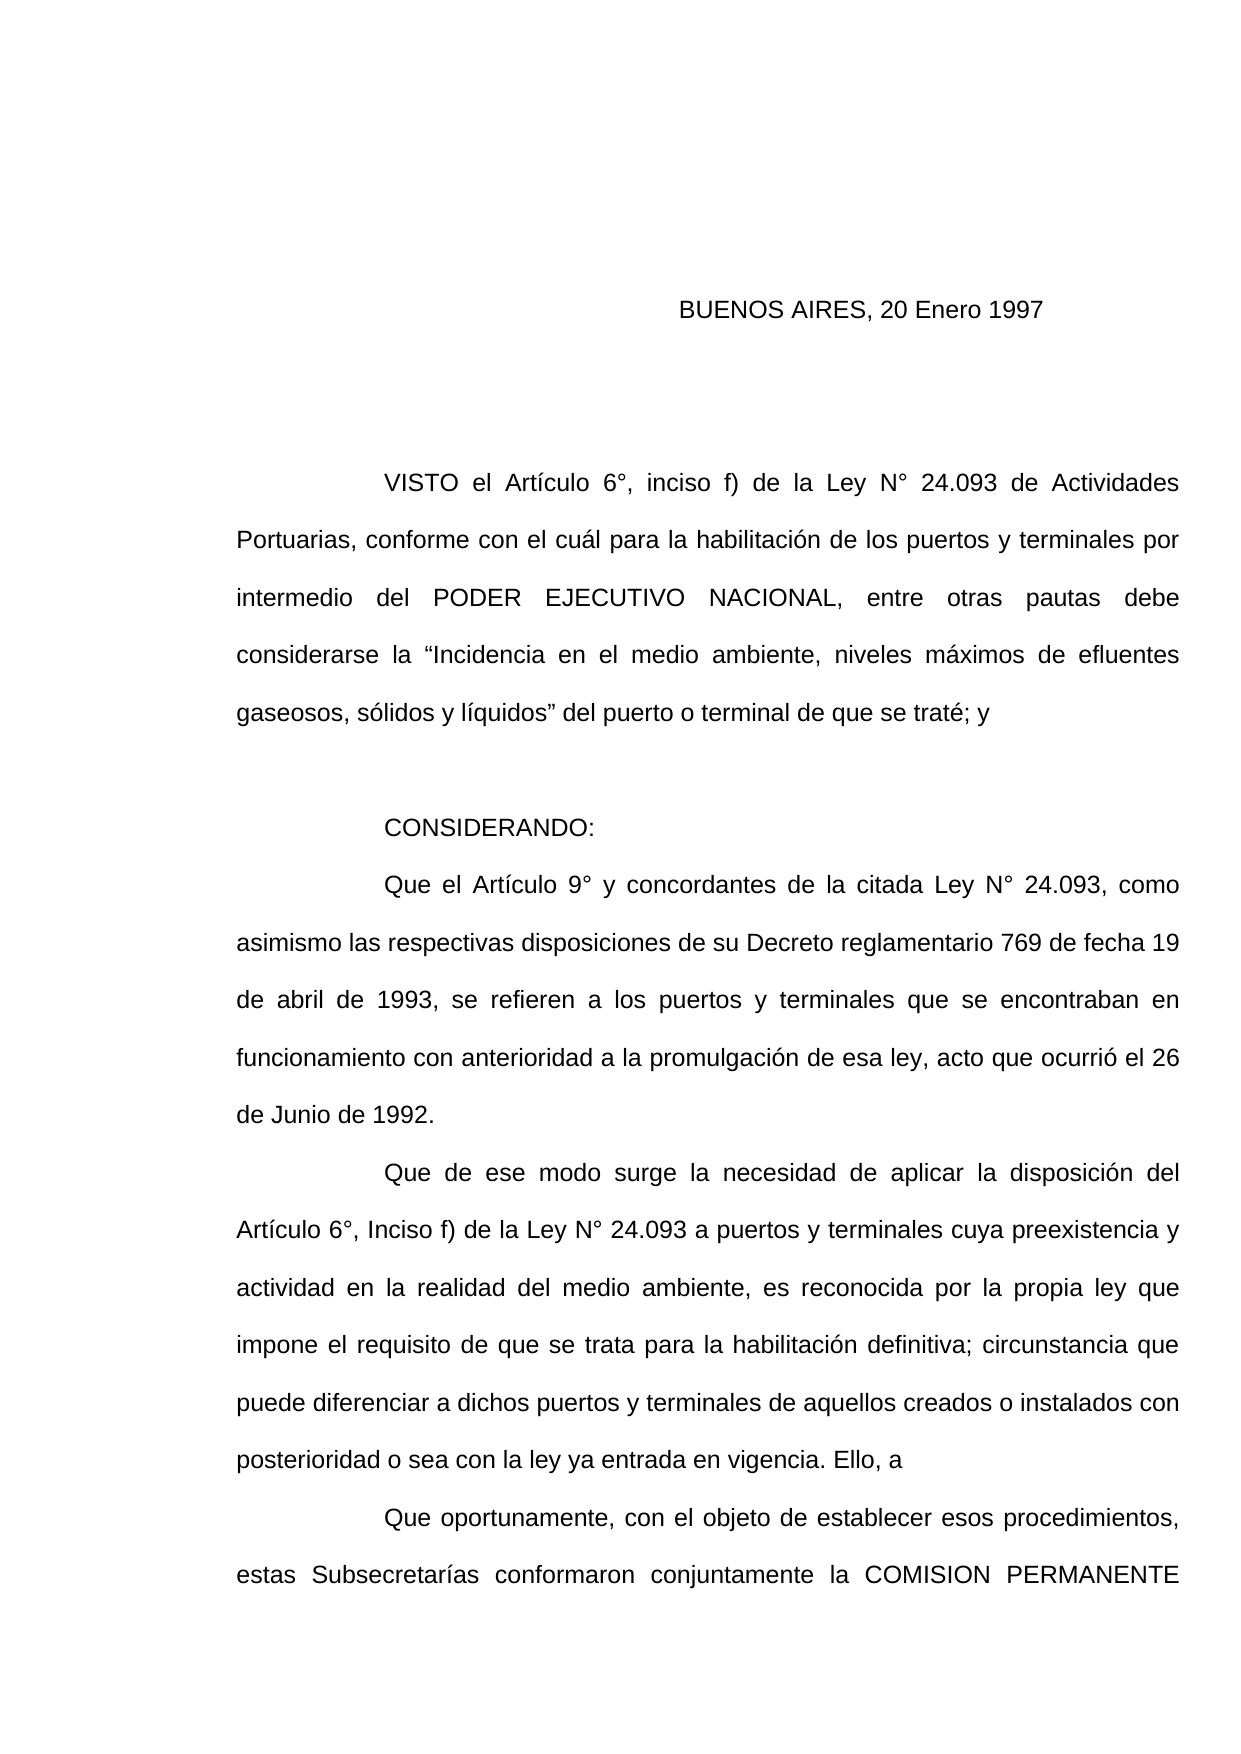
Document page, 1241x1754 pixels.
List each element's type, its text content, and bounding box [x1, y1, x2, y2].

text Que de ese modo surge la necesidad de aplicar la disposición del Artículo 6°, Inciso f) de la Ley N° 24.093 a puertos y terminales cuya preexistencia y actividad en la realidad del medio ambiente, es reconocida por la propia ley que impone el requisito de que se trata para la habilitación definitiva; circunstancia que puede diferenciar a dichos puertos y terminales de aquellos creados o instalados con posterioridad o sea con la ley ya entrada en vigencia. Ello, a [236, 1158, 1181, 1474]
text BUENOS AIRES, 20 Enero 1997 [605, 295, 1181, 324]
text VISTO el Artículo 6°, inciso f) de la Ley N° 24.093 de Actividades Portuarias, conforme con el cuál para la habilitación de los puertos y terminales por intermedio del PODER EJECUTIVO NACIONAL, entre otras pautas debe considerarse la “Incidencia en el medio ambiente, niveles máximos de efluentes gaseosos, sólidos y líquidos” del puerto o terminal de que se traté; y [236, 468, 1181, 727]
text Que el Artículo 9° y concordantes de la citada Ley N° 24.093, como asimismo las respectivas disposiciones de su Decreto reglamentario 769 de fecha 19 de abril de 1993, se refieren a los puertos y terminales que se encontraban en funcionamiento con anterioridad a la promulgación de esa ley, acto que ocurrió el 26 de Junio de 1992. [236, 870, 1181, 1129]
text CONSIDERANDO: [236, 813, 1181, 842]
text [236, 1503, 1181, 1589]
